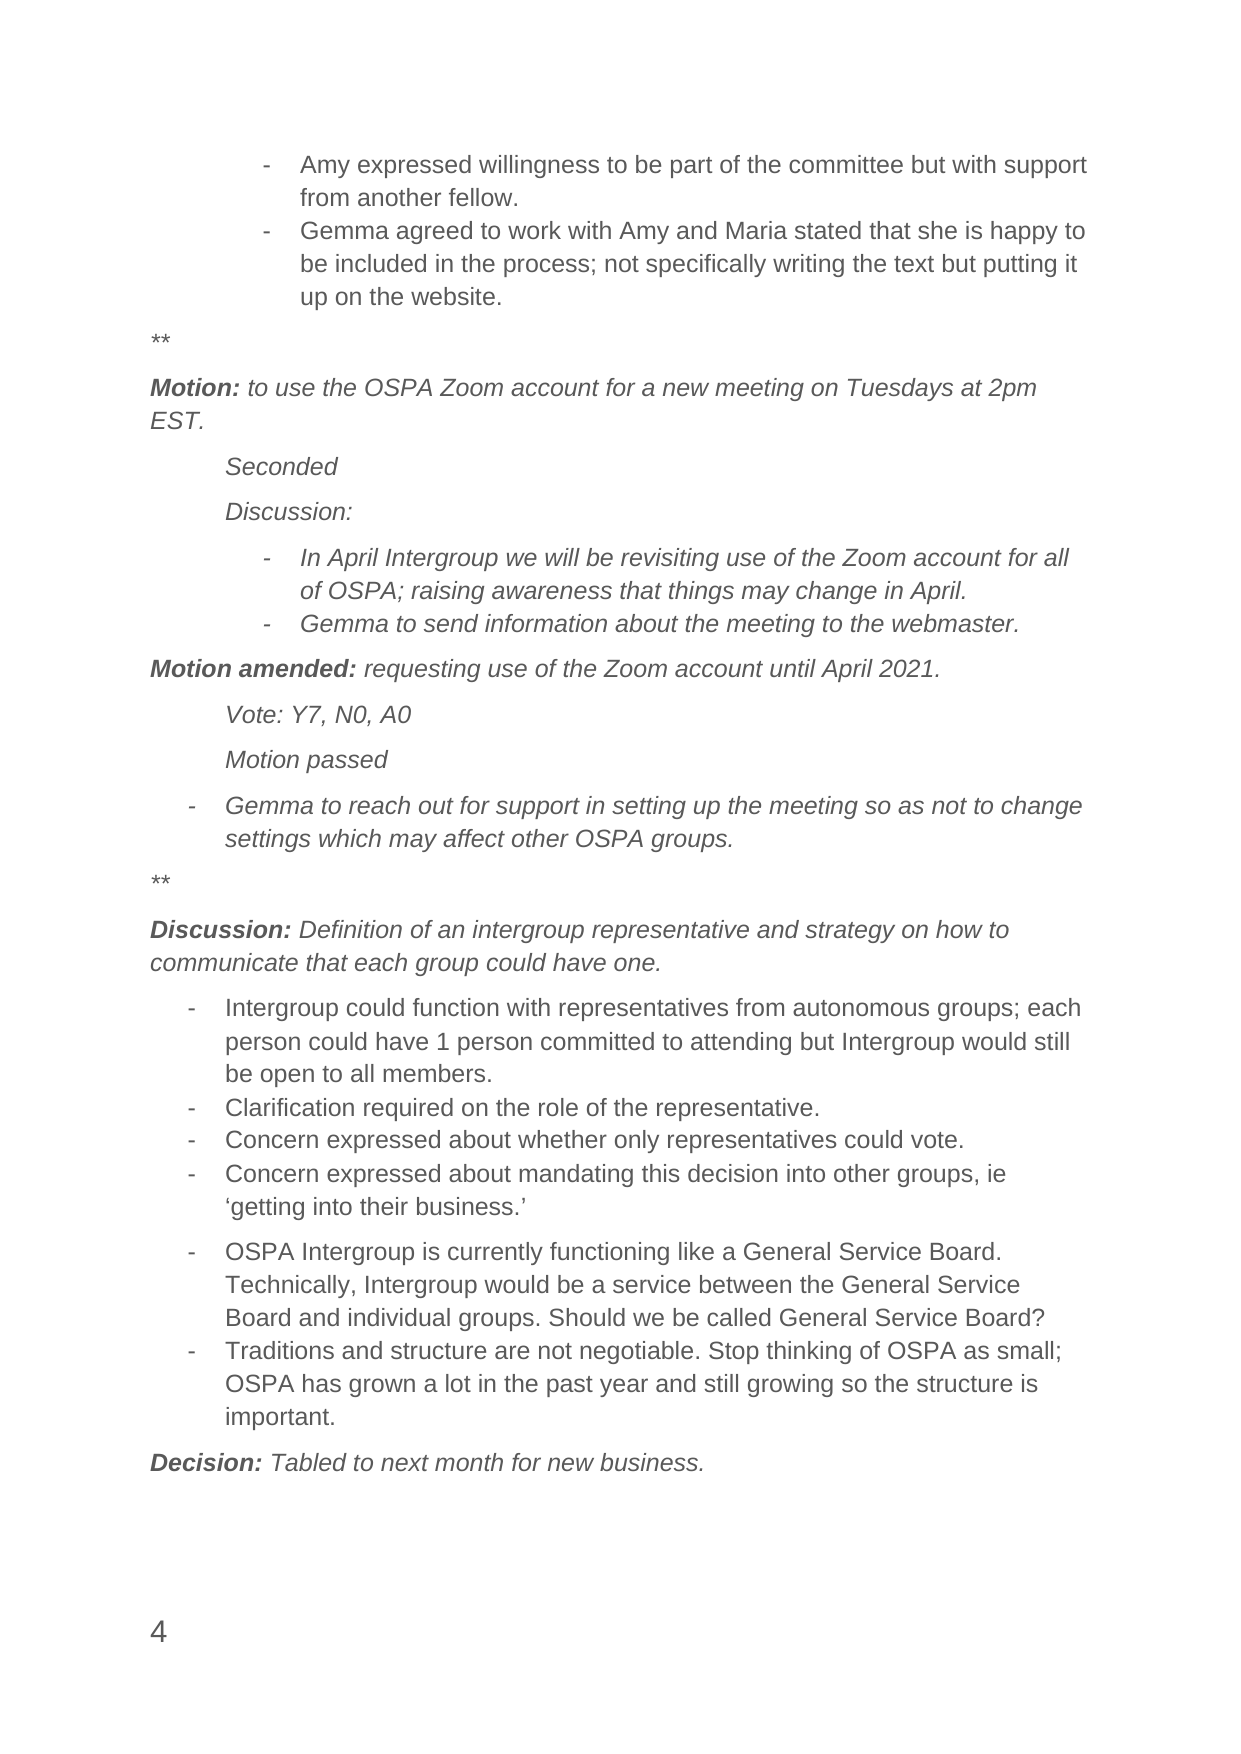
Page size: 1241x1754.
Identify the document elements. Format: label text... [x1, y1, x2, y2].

text Discussion: [225, 497, 1090, 526]
text Motion: to use the OSPA Zoom account for a new meeting on Tuesdays at 2pm EST. [150, 373, 1090, 435]
text ** [150, 869, 1090, 898]
list Gemma to send information about the meeting to the webmaster. [262, 609, 1090, 637]
text Vote: Y7, N0, A0 [150, 700, 1090, 728]
list In April Intergroup we will be revisiting use of the Zoom account for all of OSPA; raising awareness that things may change in April. [262, 543, 1090, 604]
list Concern expressed about whether only representatives could vote. [187, 1126, 1090, 1154]
list Gemma agreed to work with Amy and Maria stated that she is happy to be included in the process; not specifically writing the text but putting it up on the website. [262, 216, 1090, 311]
text ** [150, 328, 1090, 356]
text Decision: Tabled to next month for new business. [150, 1448, 1090, 1476]
list Traditions and structure are not negotiable. Stop thinking of OSPA as small; OSPA has grown a lot in the past year and still growing so the structure is important. [187, 1336, 1090, 1431]
list Concern expressed about mandating this decision into other groups, ie ‘getting into their business.’ [187, 1158, 1090, 1220]
text Seconded [225, 452, 1090, 480]
list Clarification required on the role of the representative. [187, 1092, 1090, 1121]
text Motion amended: requesting use of the Zoom account until April 2021. [150, 654, 1090, 683]
list Amy expressed willingness to be part of the committee but with support from another fellow. [262, 150, 1090, 212]
text Motion passed [150, 745, 1090, 774]
list OSPA Intergroup is currently functioning like a General Service Board. Technically, Intergroup would be a service between the General Service Board and individual groups. Should we be called General Service Board? [187, 1237, 1090, 1332]
list Gemma to reach out for support in setting up the meeting so as not to change settings which may affect other OSPA groups. [187, 791, 1090, 853]
list Intergroup could function with representatives from autonomous groups; each person could have 1 person committed to attending but Intergroup would still be open to all members. [187, 993, 1090, 1088]
text Discussion: Definition of an intergroup representative and strategy on how to communicate that each group could have one. [150, 915, 1090, 977]
